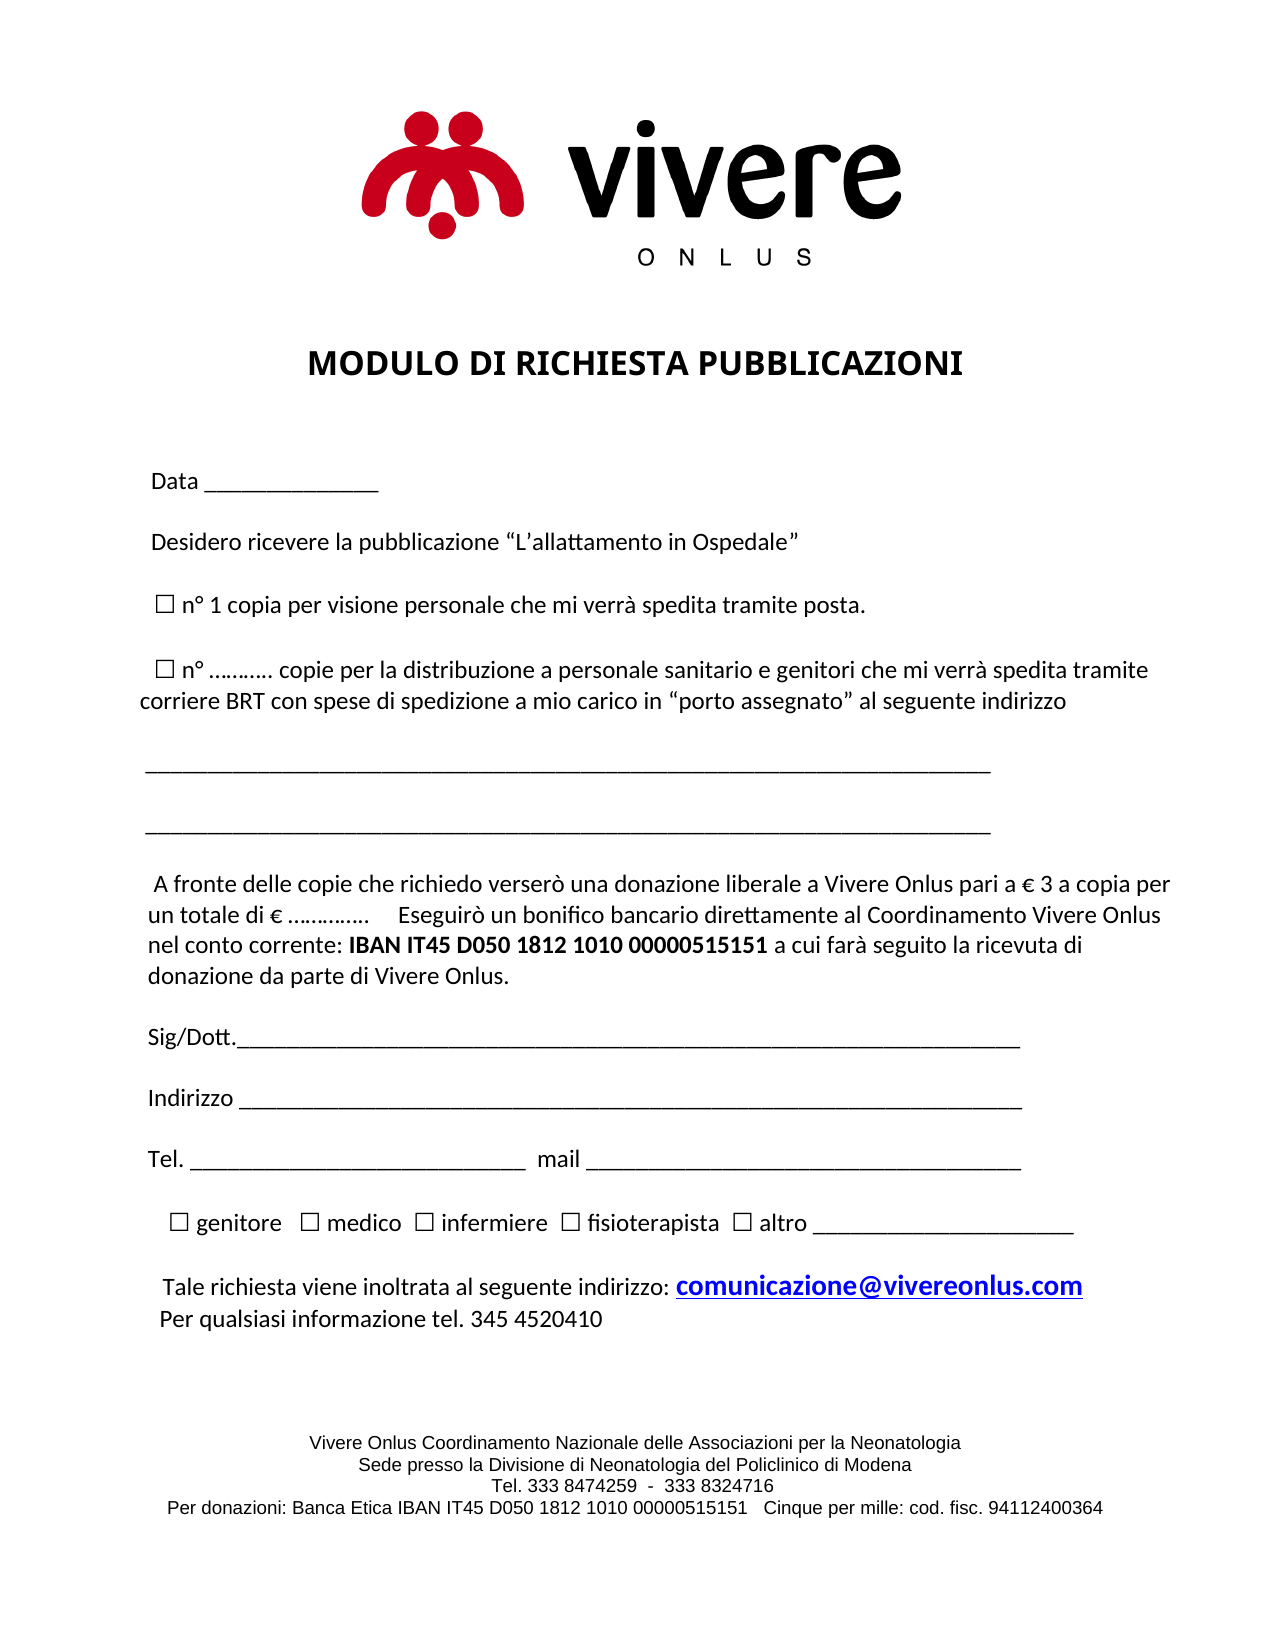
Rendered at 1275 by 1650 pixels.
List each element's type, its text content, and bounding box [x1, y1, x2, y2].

text Data ______________ [89, 465, 1181, 495]
text Per qualsiasi informazione tel. 345 4520410 [89, 1303, 1181, 1333]
text ☐ n° 1 copia per visione personale che mi verrà spedita tramite posta. [89, 587, 1181, 621]
text Tale richiesta viene inoltrata al seguente indirizzo: comunicazione@vivereonlus.com [89, 1267, 1181, 1303]
picture [347, 103, 923, 272]
text ____________________________________________________________________ [89, 747, 1181, 777]
text Sede presso la Divisione di Neonatologia del Policlinico di Modena [89, 1453, 1181, 1475]
text ☐ n° ……….. copie per la distribuzione a personale sanitario e genitori che mi verrà spedita tramite [89, 651, 1181, 686]
text Vivere Onlus Coordinamento Nazionale delle Associazioni per la Neonatologia [89, 1432, 1181, 1453]
text A fronte delle copie che richiedo verserò una donazione liberale a Vivere Onlus pari a € 3 a copia per un totale di € ………….. Eseguirò un bonifico bancario direttamente al Coordinamento Vivere Onlus nel conto corrente: IBAN IT45 D050 1812 1010 00000515151 a cui farà seguito la ricevuta di donazione da parte di Vivere Onlus. [148, 869, 1181, 991]
text corriere BRT con spese di spedizione a mio carico in “porto assegnato” al seguente indirizzo [89, 686, 1181, 716]
text Tel. 333 8474259 - 333 8324716 Per donazioni: Banca Etica IBAN IT45 D050 1812 1010 00000515151 Cinque per mille: cod. fisc. 94112400364 [89, 1475, 1181, 1518]
text Tel. ___________________________ mail ___________________________________ [148, 1143, 1181, 1174]
text ____________________________________________________________________ [89, 808, 1181, 838]
text Desidero ricevere la pubblicazione “L’allattamento in Ospedale” [89, 526, 1181, 556]
text ☐ genitore ☐ medico ☐ infermiere ☐ fisioterapista ☐ altro _____________________ [89, 1204, 1181, 1238]
text Indirizzo _______________________________________________________________ [148, 1082, 1181, 1113]
text MODULO DI RICHIESTA PUBBLICAZIONI [89, 340, 1181, 385]
text Sig/Dott._______________________________________________________________ [148, 1021, 1181, 1052]
